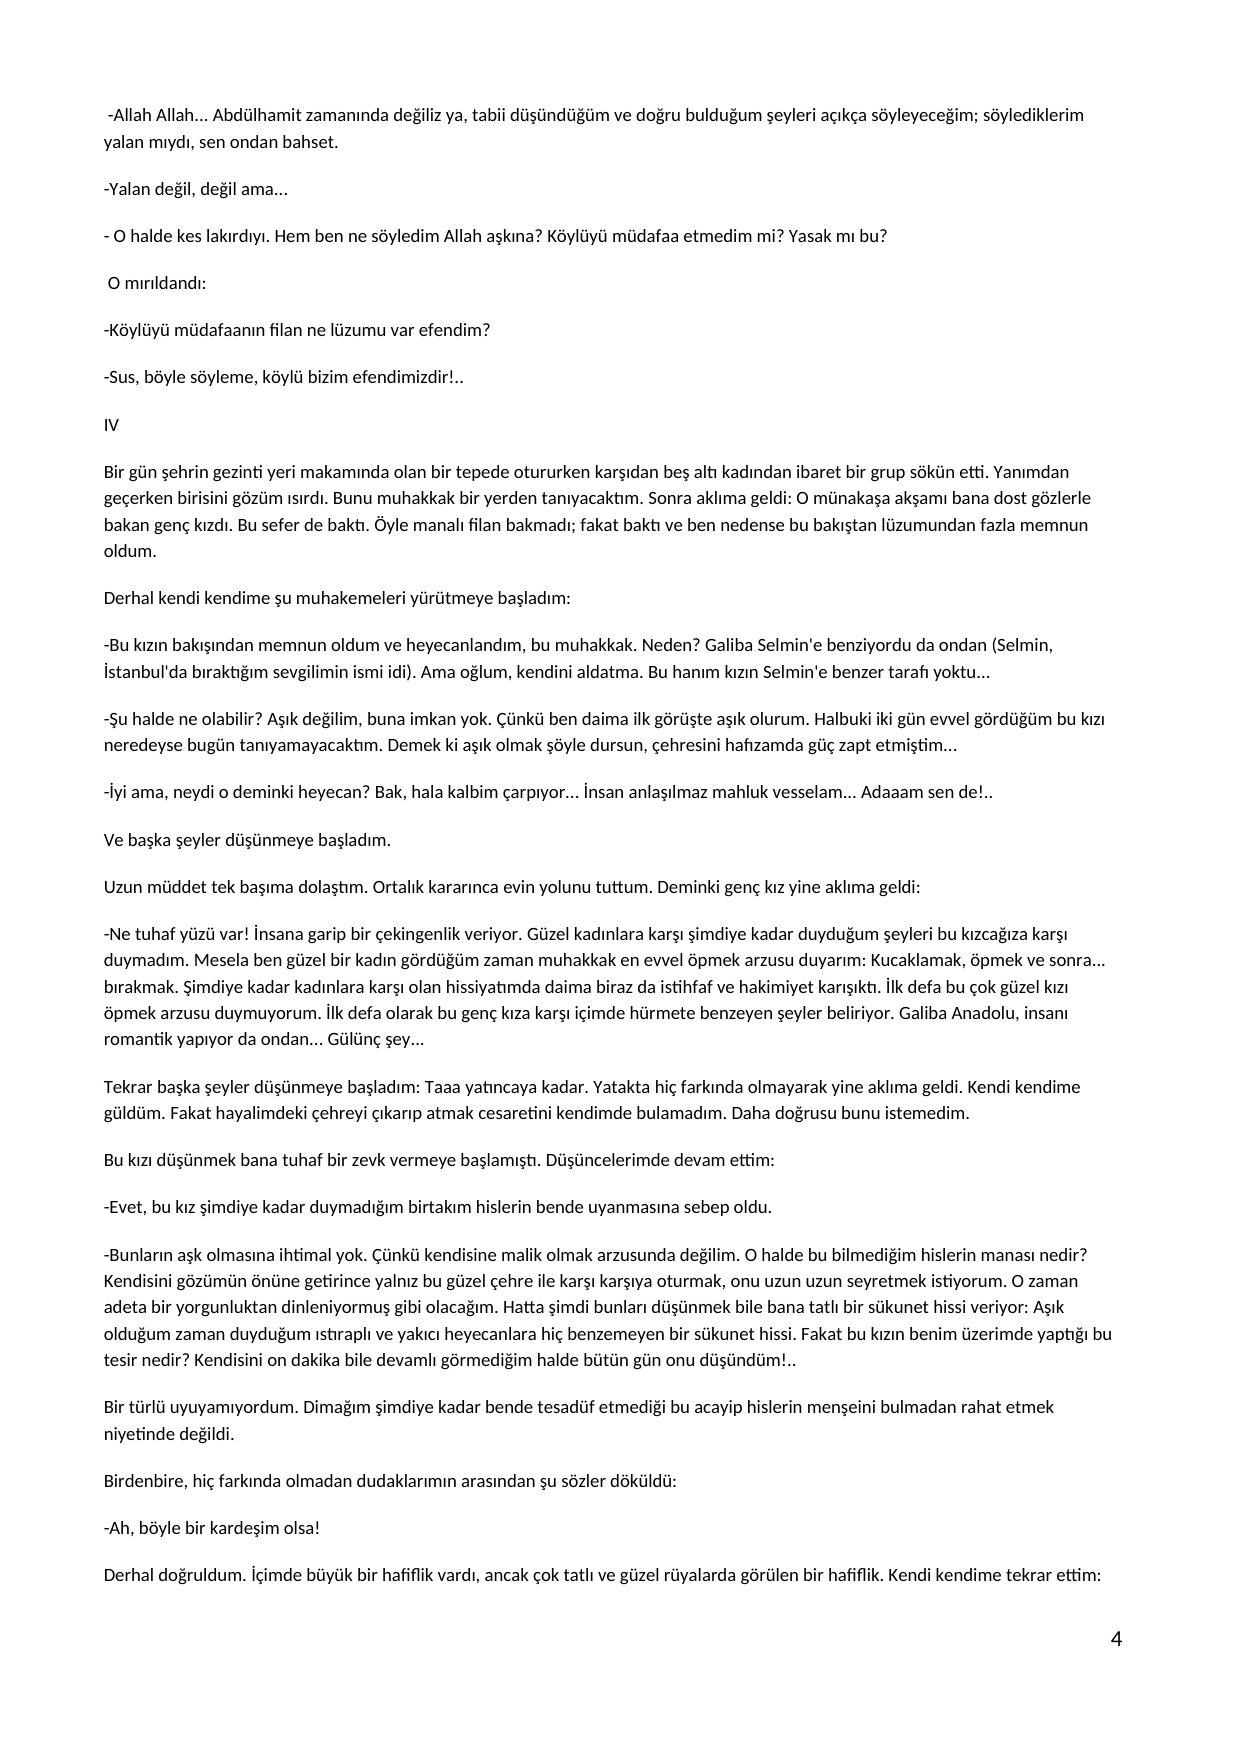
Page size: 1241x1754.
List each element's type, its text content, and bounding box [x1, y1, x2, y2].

text -Sus, böyle söyleme, köylü bizim efendimizdir!.. [103, 366, 1122, 389]
text Birdenbire, hiç farkında olmadan dudaklarımın arasından şu sözler döküldü: [103, 1469, 1122, 1492]
text O mırıldandı: [103, 271, 1122, 294]
text Derhal doğruldum. İçimde büyük bir hafiflik vardı, ancak çok tatlı ve güzel rüyalarda görülen bir hafiflik. Kendi kendime tekrar ettim: [103, 1563, 1122, 1586]
text -Allah Allah... Abdülhamit zamanında değiliz ya, tabii düşündüğüm ve doğru bulduğum şeyleri açıkça söyleyeceğim; söylediklerim yalan mıydı, sen ondan bahset. [103, 103, 1122, 153]
text -Ne tuhaf yüzü var! İnsana garip bir çekingenlik veriyor. Güzel kadınlara karşı şimdiye kadar duyduğum şeyleri bu kızcağıza karşı duymadım. Mesela ben güzel bir kadın gördüğüm zaman muhakkak en evvel öpmek arzusu duyarım: Kucaklamak, öpmek ve sonra... bırakmak. Şimdiye kadar kadınlara karşı olan hissiyatımda daima biraz da istihfaf ve hakimiyet karışıktı. İlk defa bu çok güzel kızı öpmek arzusu duymuyorum. İlk defa olarak bu genç kıza karşı içimde hürmete benzeyen şeyler beliriyor. Galiba Anadolu, insanı romantik yapıyor da ondan... Gülünç şey... [103, 922, 1122, 1051]
text Bir gün şehrin gezinti yeri makamında olan bir tepede otururken karşıdan beş altı kadından ibaret bir grup sökün etti. Yanımdan geçerken birisini gözüm ısırdı. Bunu muhakkak bir yerden tanıyacaktım. Sonra aklıma geldi: O münakaşa akşamı bana dost gözlerle bakan genç kızdı. Bu sefer de baktı. Öyle manalı filan bakmadı; fakat baktı ve ben nedense bu bakıştan lüzumundan fazla memnun oldum. [103, 460, 1122, 562]
text -Ah, böyle bir kardeşim olsa! [103, 1516, 1122, 1539]
text Tekrar başka şeyler düşünmeye başladım: Taaa yatıncaya kadar. Yatakta hiç farkında olmayarak yine aklıma geldi. Kendi kendime güldüm. Fakat hayalimdeki çehreyi çıkarıp atmak cesaretini kendimde bulamadım. Daha doğrusu bunu istemedim. [103, 1075, 1122, 1124]
text -Şu halde ne olabilir? Aşık değilim, buna imkan yok. Çünkü ben daima ilk görüşte aşık olurum. Halbuki iki gün evvel gördüğüm bu kızı neredeyse bugün tanıyamayacaktım. Demek ki aşık olmak şöyle dursun, çehresini hafızamda güç zapt etmiştim... [103, 707, 1122, 756]
text -Evet, bu kız şimdiye kadar duymadığım birtakım hislerin bende uyanmasına sebep oldu. [103, 1196, 1122, 1218]
text IV [103, 413, 1122, 436]
text -Bunların aşk olmasına ihtimal yok. Çünkü kendisine malik olmak arzusunda değilim. O halde bu bilmediğim hislerin manası nedir? Kendisini gözümün önüne getirince yalnız bu güzel çehre ile karşı karşıya oturmak, onu uzun uzun seyretmek istiyorum. O zaman adeta bir yorgunluktan dinleniyormuş gibi olacağım. Hatta şimdi bunları düşünmek bile bana tatlı bir sükunet hissi veriyor: Aşık olduğum zaman duyduğum ıstıraplı ve yakıcı heyecanlara hiç benzemeyen bir sükunet hissi. Fakat bu kızın benim üzerimde yaptığı bu tesir nedir? Kendisini on dakika bile devamlı görmediğim halde bütün gün onu düşündüm!.. [103, 1243, 1122, 1371]
text Bir türlü uyuyamıyordum. Dimağım şimdiye kadar bende tesadüf etmediği bu acayip hislerin menşeini bulmadan rahat etmek niyetinde değildi. [103, 1395, 1122, 1444]
text Uzun müddet tek başıma dolaştım. Ortalık kararınca evin yolunu tuttum. Deminki genç kız yine aklıma geldi: [103, 875, 1122, 898]
text -Yalan değil, değil ama... [103, 177, 1122, 200]
text - O halde kes lakırdıyı. Hem ben ne söyledim Allah aşkına? Köylüyü müdafaa etmedim mi? Yasak mı bu? [103, 224, 1122, 247]
text -İyi ama, neydi o deminki heyecan? Bak, hala kalbim çarpıyor... İnsan anlaşılmaz mahluk vesselam... Adaaam sen de!.. [103, 781, 1122, 803]
text -Bu kızın bakışından memnun oldum ve heyecanlandım, bu muhakkak. Neden? Galiba Selmin'e benziyordu da ondan (Selmin, İstanbul'da bıraktığım sevgilimin ismi idi). Ama oğlum, kendini aldatma. Bu hanım kızın Selmin'e benzer tarafı yoktu... [103, 633, 1122, 683]
text Bu kızı düşünmek bana tuhaf bir zevk vermeye başlamıştı. Düşüncelerimde devam ettim: [103, 1148, 1122, 1171]
text Derhal kendi kendime şu muhakemeleri yürütmeye başladım: [103, 586, 1122, 609]
text Ve başka şeyler düşünmeye başladım. [103, 828, 1122, 851]
text -Köylüyü müdafaanın filan ne lüzumu var efendim? [103, 318, 1122, 341]
